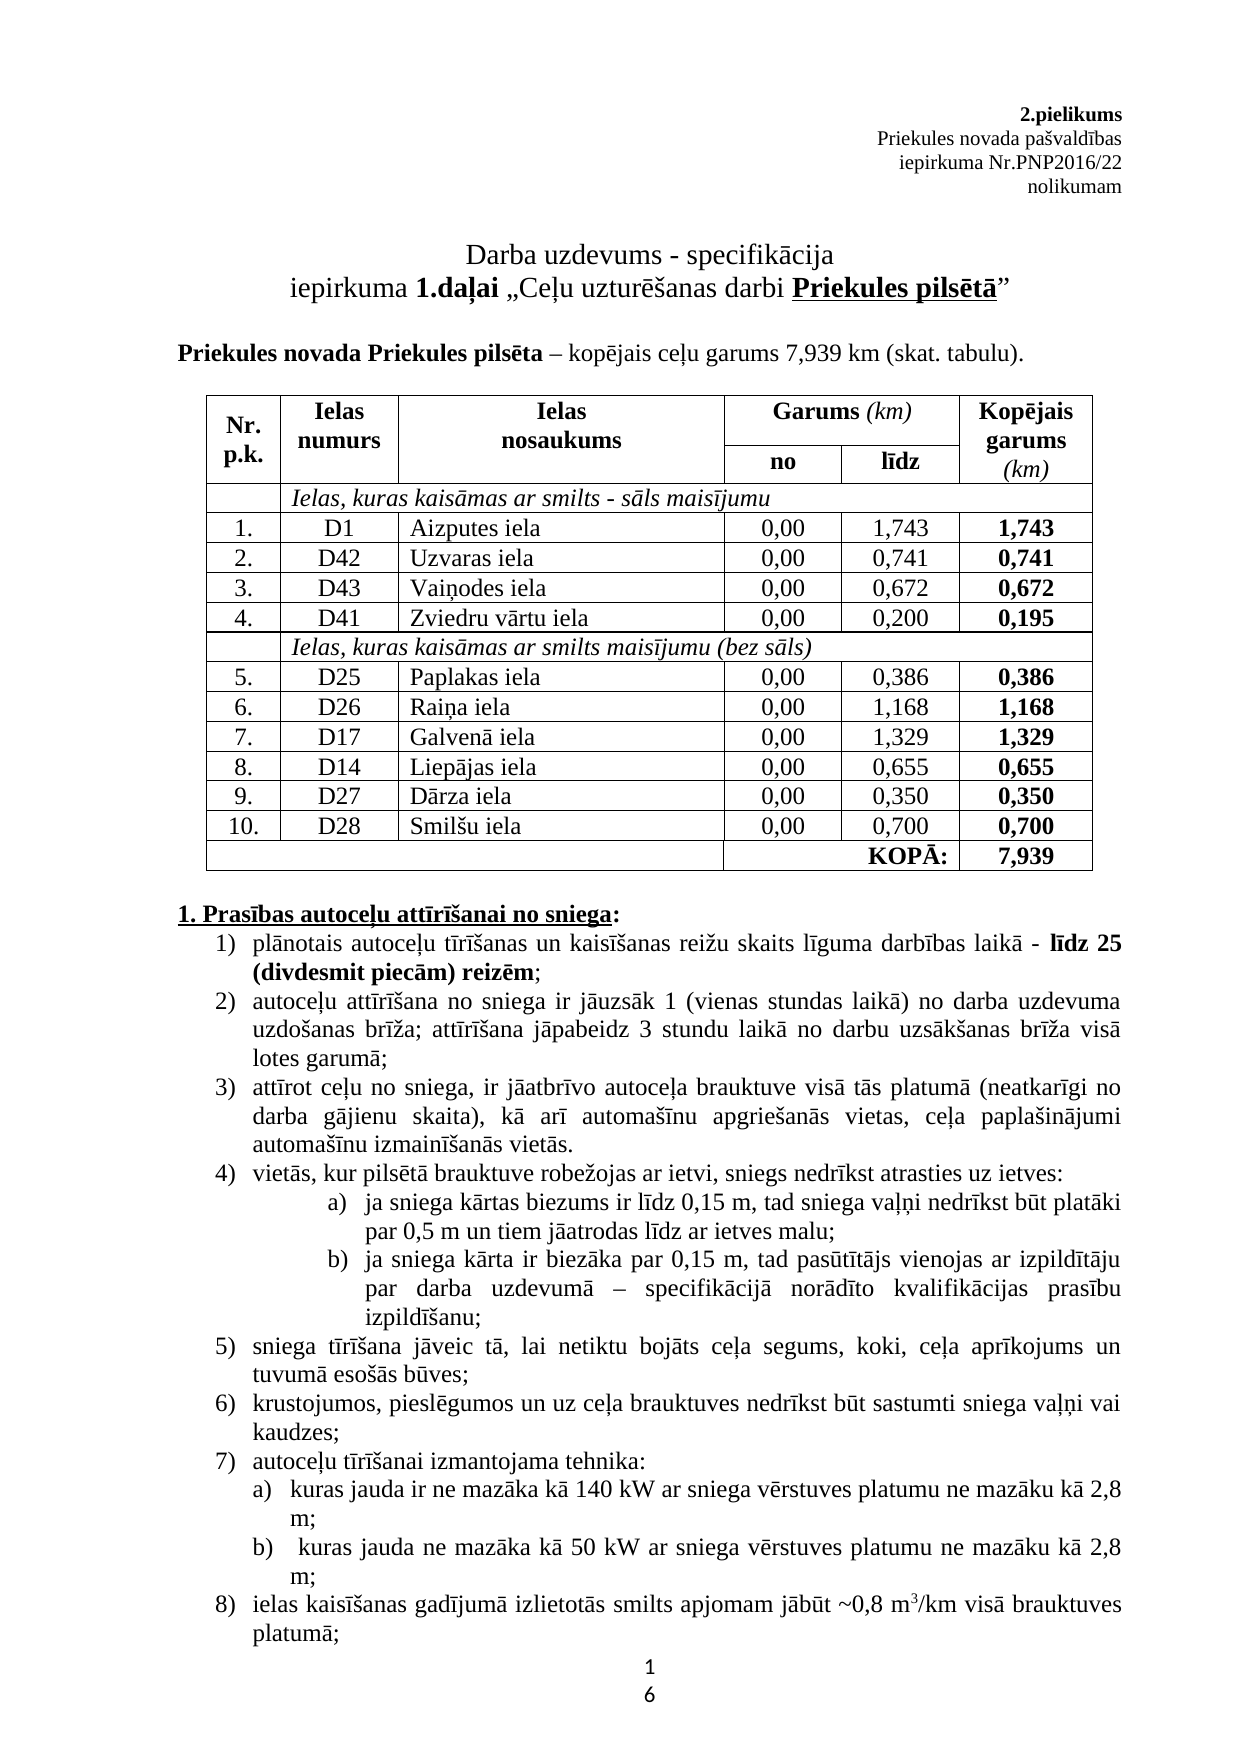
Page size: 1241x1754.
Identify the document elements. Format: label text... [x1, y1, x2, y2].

table_cell 0,00 [725, 662, 841, 691]
table_cell 1,329 [842, 722, 959, 751]
table_cell 0,672 [842, 573, 959, 602]
table_cell 1,168 [960, 692, 1092, 721]
table_cell 0,00 [725, 722, 841, 751]
table_cell [207, 484, 280, 512]
table_cell 8. [207, 752, 280, 780]
text 1. Prasības autoceļu attīrīšanai no sniega: [177, 899, 1122, 928]
table_cell 1. [207, 513, 280, 542]
table_cell D42 [281, 543, 398, 572]
table_cell 9. [207, 781, 280, 810]
table_cell 10. [207, 811, 280, 840]
table_cell D14 [281, 752, 398, 780]
table_cell Uzvaras iela [399, 543, 724, 572]
table_header Nr. p.k. [207, 396, 280, 482]
text nolikumam [177, 174, 1122, 198]
table_cell Zviedru vārtu iela [399, 603, 724, 631]
table_cell D43 [281, 573, 398, 602]
table_header Kopējais garums (km) [960, 396, 1092, 482]
table_cell 0,741 [842, 543, 959, 572]
table_cell 0,386 [842, 662, 959, 691]
table_cell 0,386 [960, 662, 1092, 691]
table_cell [207, 633, 280, 661]
table_cell 0,700 [960, 811, 1092, 840]
table_cell 0,200 [842, 603, 959, 631]
list krustojumos, pieslēgumos un uz ceļa brauktuves nedrīkst būt sastumti sniega vaļņi vai kaudzes; [215, 1388, 1122, 1446]
list ja sniega kārta ir biezāka par 0,15 m, tad pasūtītājs vienojas ar izpildītāju par darba uzdevumā – specifikācijā norādīto kvalifikācijas prasību izpildīšanu; [327, 1244, 1122, 1331]
table_cell 0,00 [725, 573, 841, 602]
table_cell 6. [207, 692, 280, 721]
table_cell 0,655 [842, 752, 959, 780]
table_cell līdz [842, 446, 959, 482]
table_header Garums (km) [725, 396, 959, 445]
table_cell 0,00 [725, 752, 841, 780]
list ja sniega kārtas biezums ir līdz 0,15 m, tad sniega vaļņi nedrīkst būt platāki par 0,5 m un tiem jāatrodas līdz ar ietves malu; [327, 1187, 1122, 1244]
table_cell 0,741 [960, 543, 1092, 572]
list autoceļu attīrīšana no sniega ir jāuzsāk 1 (vienas stundas laikā) no darba uzdevuma uzdošanas brīža; attīrīšana jāpabeidz 3 stundu laikā no darbu uzsākšanas brīža visā lotes garumā; [215, 986, 1122, 1072]
table_cell 0,00 [725, 781, 841, 810]
list kuras jauda ne mazāka kā 50 kW ar sniega vērstuves platumu ne mazāku kā 2,8 m; [252, 1532, 1122, 1589]
table_cell 0,00 [725, 603, 841, 631]
table_cell Smilšu iela [399, 811, 724, 840]
table_cell 0,195 [960, 603, 1092, 631]
table_cell 7. [207, 722, 280, 751]
text iepirkuma Nr.PNP2016/22 [177, 150, 1122, 174]
list attīrot ceļu no sniega, ir jāatbrīvo autoceļa brauktuve visā tās platumā (neatkarīgi no darba gājienu skaita), kā arī automašīnu apgriešanās vietas, ceļa paplašinājumi automašīnu izmainīšanās vietās. [215, 1072, 1122, 1158]
table_cell Aizputes iela [399, 513, 724, 542]
table_cell D17 [281, 722, 398, 751]
list autoceļu tīrīšanai izmantojama tehnika: [215, 1446, 1122, 1474]
table_cell D26 [281, 692, 398, 721]
table_cell 2. [207, 543, 280, 572]
table_cell 4. [207, 603, 280, 631]
table_cell 0,00 [725, 692, 841, 721]
text iepirkuma 1.daļai „Ceļu uzturēšanas darbi Priekules pilsētā” [177, 271, 1122, 304]
table_cell 1,168 [842, 692, 959, 721]
table_cell D1 [281, 513, 398, 542]
table_cell KOPĀ: [724, 841, 959, 870]
table_cell 0,672 [960, 573, 1092, 602]
table_cell D28 [281, 811, 398, 840]
table_cell [207, 841, 723, 870]
table_cell Liepājas iela [399, 752, 724, 780]
table_cell Dārza iela [399, 781, 724, 810]
list vietās, kur pilsētā brauktuve robežojas ar ietvi, sniegs nedrīkst atrasties uz ietves: [215, 1158, 1122, 1187]
table_cell 7,939 [960, 841, 1092, 870]
list ielas kaisīšanas gadījumā izlietotās smilts apjomam jābūt ~0,8 m3/km visā brauktuves platumā; [215, 1589, 1122, 1647]
table_cell D25 [281, 662, 398, 691]
text 2.pielikums [177, 102, 1122, 126]
table_cell Raiņa iela [399, 692, 724, 721]
table_cell Paplakas iela [399, 662, 724, 691]
table_cell 0,00 [725, 811, 841, 840]
table_cell 0,00 [725, 543, 841, 572]
list sniega tīrīšana jāveic tā, lai netiktu bojāts ceļa segums, koki, ceļa aprīkojums un tuvumā esošās būves; [215, 1331, 1122, 1388]
table_cell 0,00 [725, 513, 841, 542]
table_cell D41 [281, 603, 398, 631]
table_cell 1,743 [842, 513, 959, 542]
table_cell Galvenā iela [399, 722, 724, 751]
table_cell Vaiņodes iela [399, 573, 724, 602]
table_header Ielas numurs [281, 396, 398, 482]
text Priekules novada Priekules pilsēta – kopējais ceļu garums 7,939 km (skat. tabulu). [177, 338, 1122, 366]
table_cell 0,700 [842, 811, 959, 840]
table_cell D27 [281, 781, 398, 810]
table_cell 5. [207, 662, 280, 691]
list plānotais autoceļu tīrīšanas un kaisīšanas reižu skaits līguma darbības laikā - līdz 25 (divdesmit piecām) reizēm; [215, 928, 1122, 986]
text Priekules novada pašvaldības [177, 126, 1122, 150]
list kuras jauda ir ne mazāka kā 140 kW ar sniega vērstuves platumu ne mazāku kā 2,8 m; [252, 1474, 1122, 1532]
table_cell Ielas, kuras kaisāmas ar smilts - sāls maisījumu [281, 484, 1092, 512]
table_cell Ielas, kuras kaisāmas ar smilts maisījumu (bez sāls) [281, 633, 1092, 661]
table_cell 1,743 [960, 513, 1092, 542]
table_cell 1,329 [960, 722, 1092, 751]
table_header Ielas nosaukums [399, 396, 724, 482]
table_cell 0,350 [842, 781, 959, 810]
table_cell 3. [207, 573, 280, 602]
table_cell no [725, 446, 841, 482]
table_cell 0,350 [960, 781, 1092, 810]
table_cell 0,655 [960, 752, 1092, 780]
text Darba uzdevums - specifikācija [177, 237, 1122, 271]
